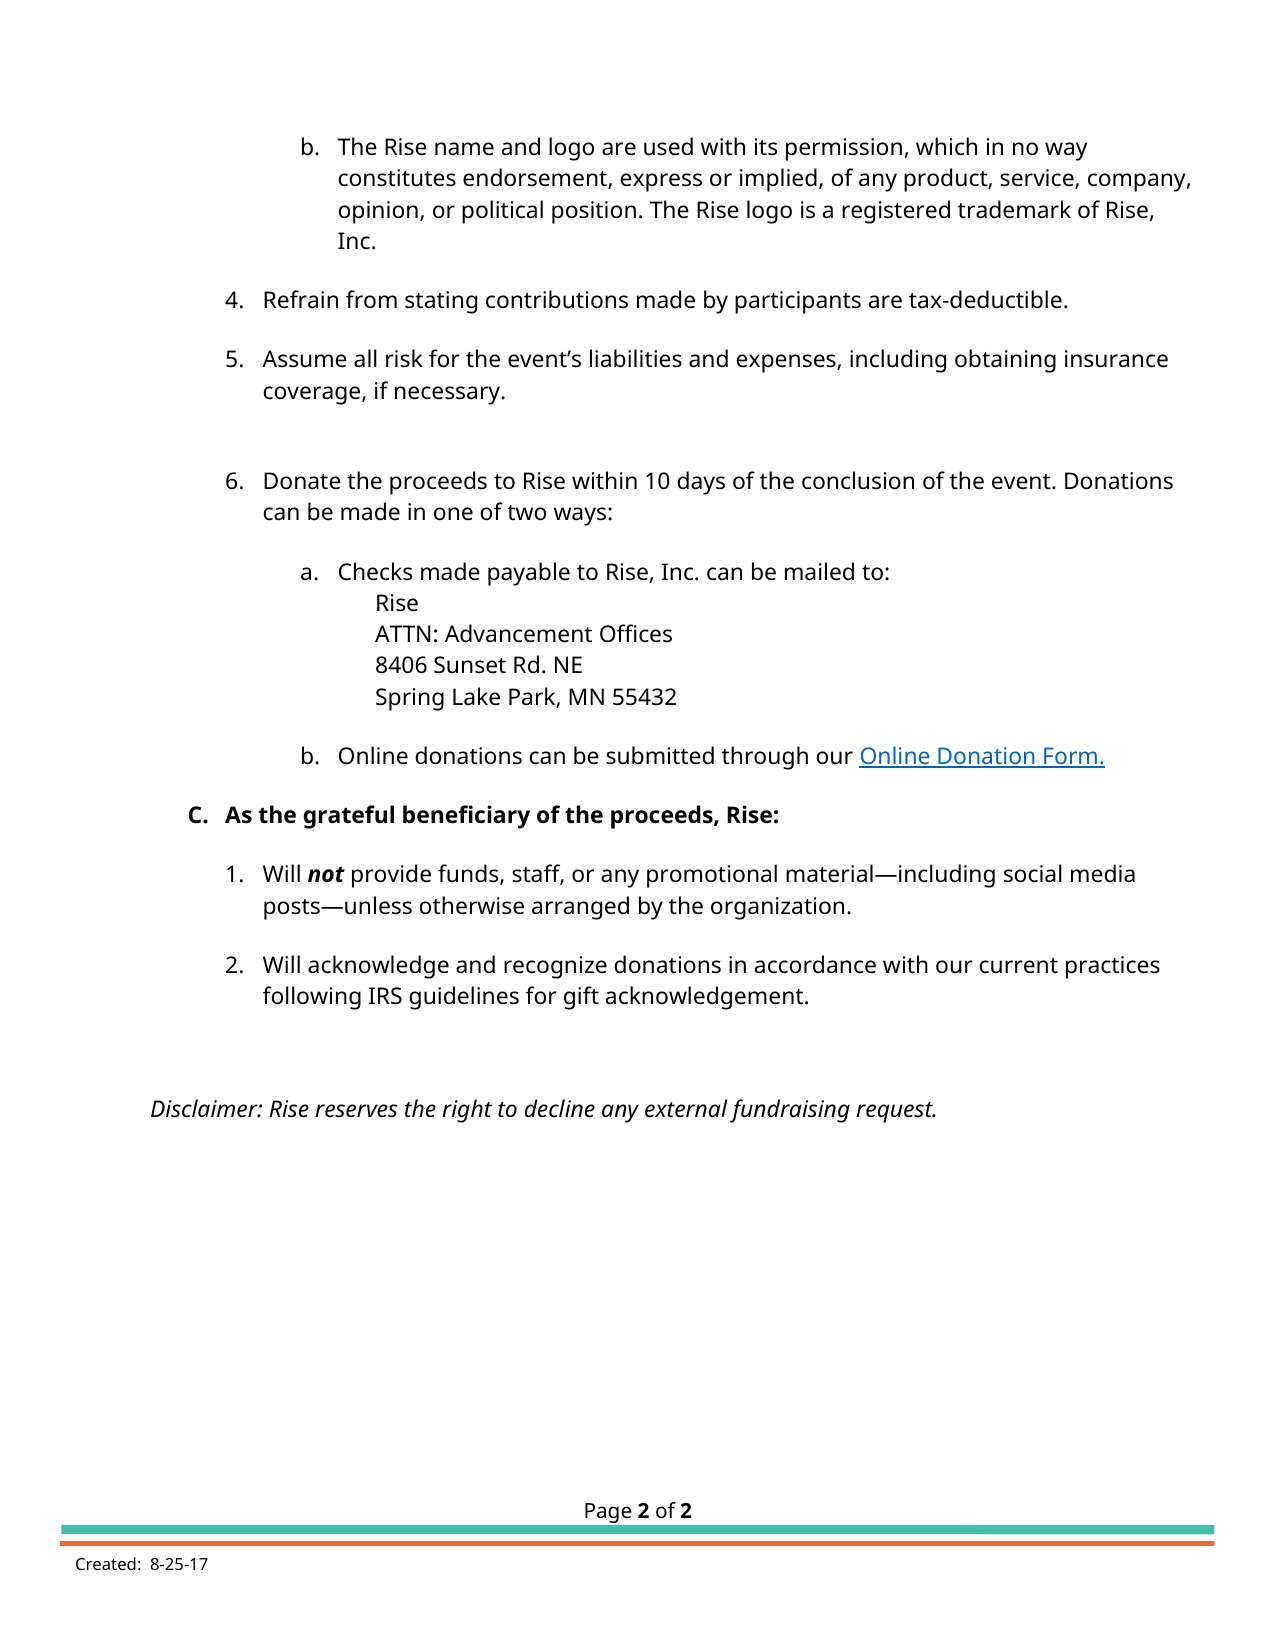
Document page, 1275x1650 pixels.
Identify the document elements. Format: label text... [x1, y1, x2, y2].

list Online donations can be submitted through our Online Donation Form. [300, 740, 1200, 771]
list Spring Lake Park, MN 55432 [337, 681, 1200, 712]
list Rise [337, 587, 1200, 618]
list Will not provide funds, staff, or any promotional material—including social media posts—unless otherwise arranged by the organization. [225, 858, 1200, 921]
list As the grateful beneficiary of the proceeds, Rise: [187, 799, 1200, 830]
list The Rise name and logo are used with its permission, which in no way constitutes endorsement, express or implied, of any product, service, company, opinion, or political position. The Rise logo is a registered trademark of Rise, Inc. [300, 131, 1200, 256]
list Checks made payable to Rise, Inc. can be mailed to: [300, 556, 1200, 587]
text Disclaimer: Rise reserves the right to decline any external fundraising request. [75, 1093, 1200, 1124]
list Will acknowledge and recognize donations in accordance with our current practices following IRS guidelines for gift acknowledgement. [225, 949, 1200, 1011]
list ATTN: Advancement Offices [337, 618, 1200, 649]
list Donate the proceeds to Rise within 10 days of the conclusion of the event. Donations can be made in one of two ways: [225, 465, 1200, 528]
list 8406 Sunset Rd. NE [337, 649, 1200, 681]
list Refrain from stating contributions made by participants are tax-deductible. [225, 284, 1200, 315]
list Assume all risk for the event’s liabilities and expenses, including obtaining insurance coverage, if necessary. [225, 343, 1200, 406]
